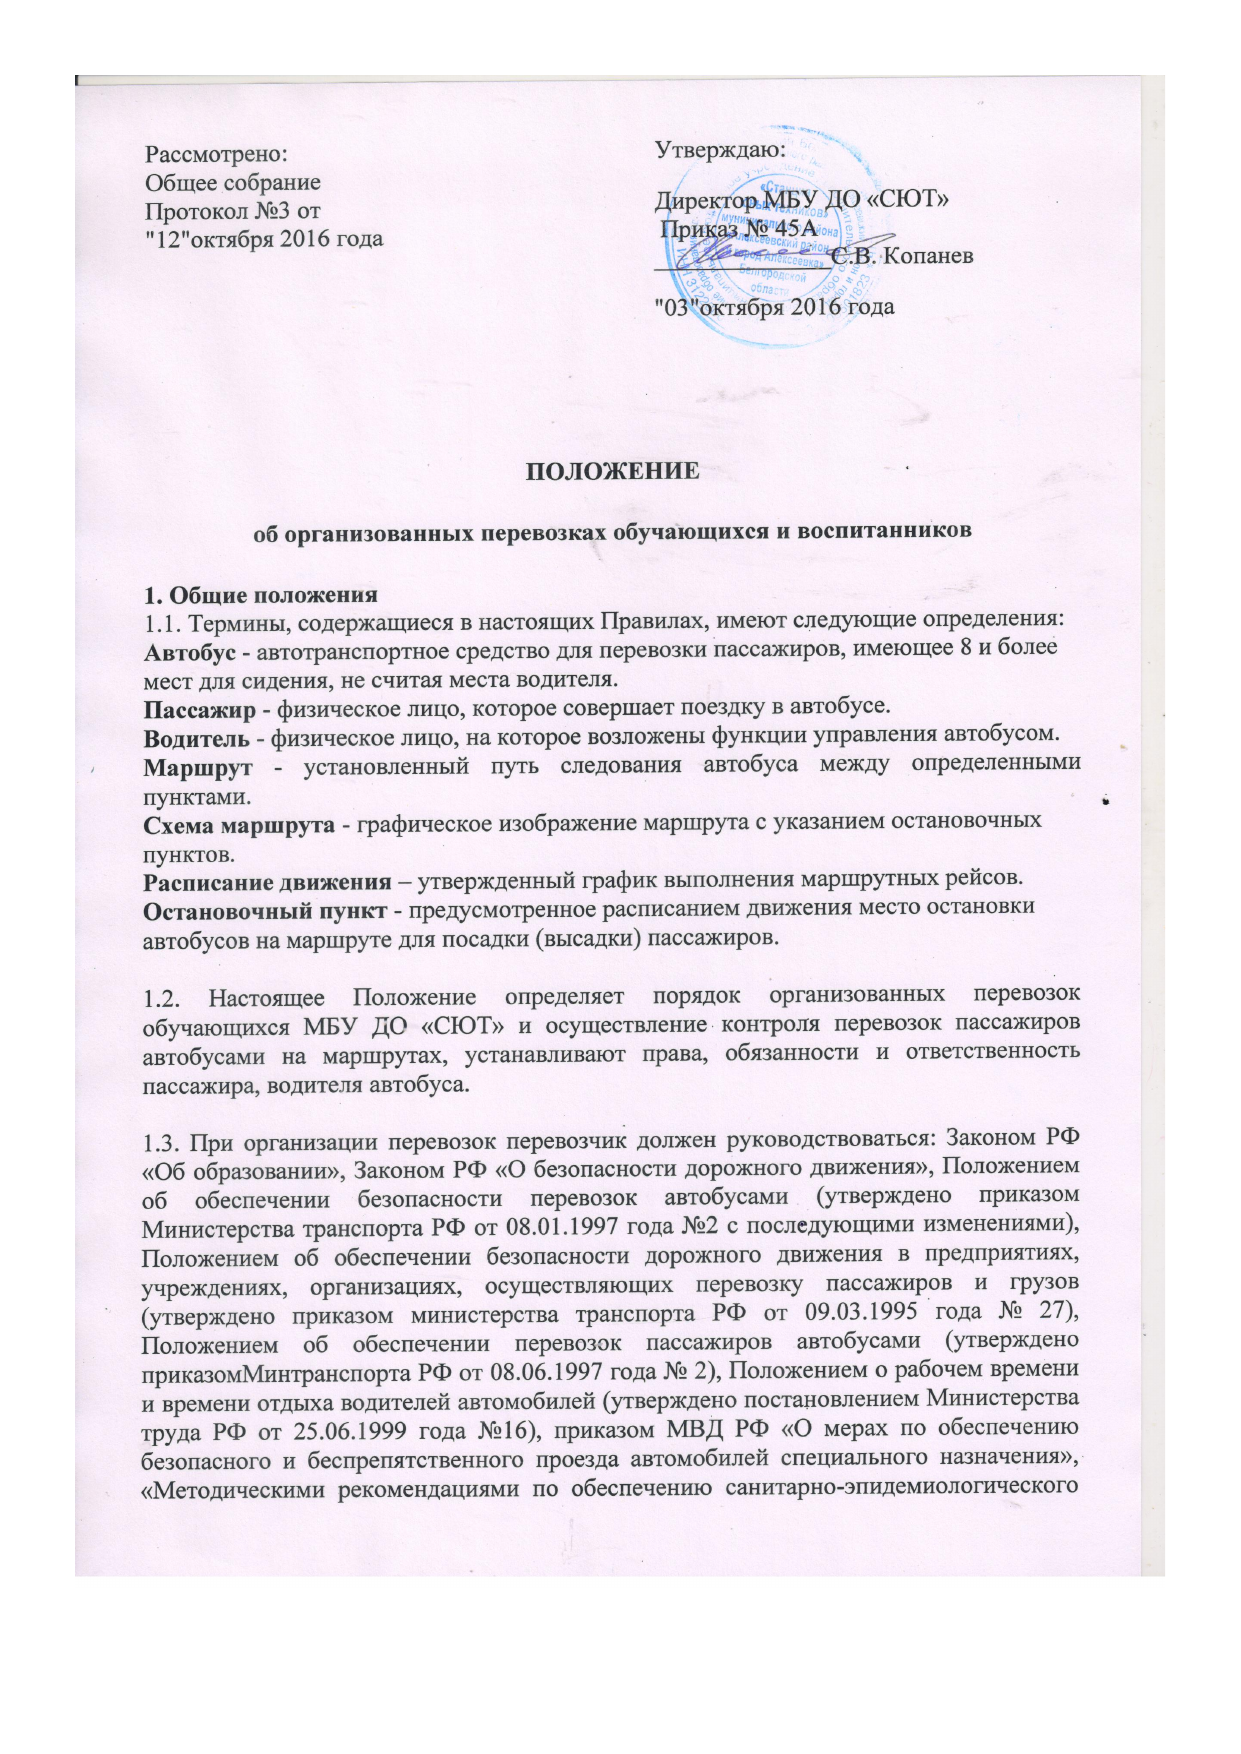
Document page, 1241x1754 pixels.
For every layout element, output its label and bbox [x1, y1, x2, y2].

picture [75, 75, 1166, 1588]
